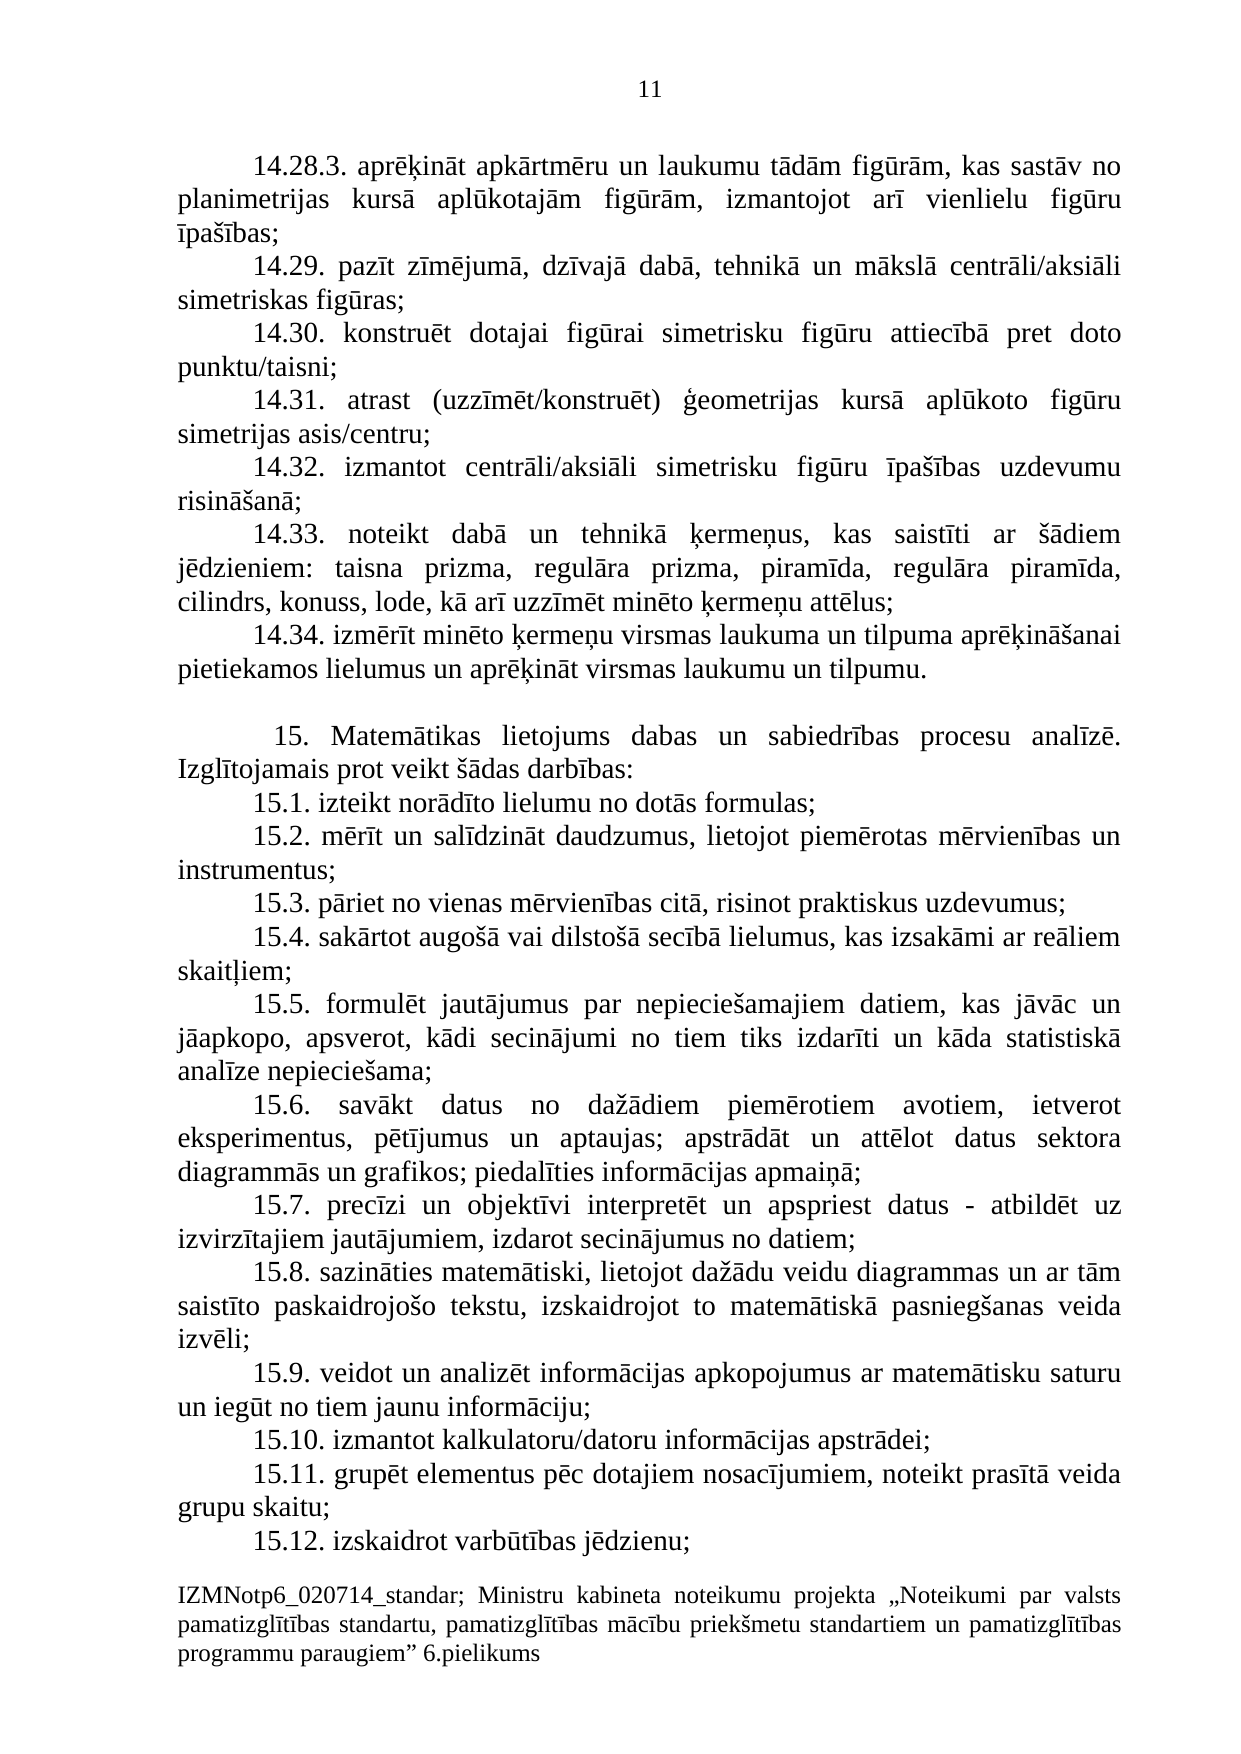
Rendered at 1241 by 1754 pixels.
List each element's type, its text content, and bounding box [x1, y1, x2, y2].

text 14.30. konstruēt dotajai figūrai simetrisku figūru attiecībā pret doto punktu/taisni; [177, 315, 1122, 382]
text 14.28.3. aprēķināt apkārtmēru un laukumu tādām figūrām, kas sastāv no planimetrijas kursā aplūkotajām figūrām, izmantojot arī vienlielu figūru īpašības; [177, 148, 1122, 248]
text 14.31. atrast (uzzīmēt/konstruēt) ģeometrijas kursā aplūkoto figūru simetrijas asis/centru; [177, 382, 1122, 449]
text 15.2. mērīt un salīdzināt daudzumus, lietojot piemērotas mērvienības un instrumentus; [177, 818, 1122, 886]
text 14.29. pazīt zīmējumā, dzīvajā dabā, tehnikā un mākslā centrāli/aksiāli simetriskas figūras; [177, 248, 1122, 315]
text 14.33. noteikt dabā un tehnikā ķermeņus, kas saistīti ar šādiem jēdzieniem: taisna prizma, regulāra prizma, piramīda, regulāra piramīda, cilindrs, konuss, lode, kā arī uzzīmēt minēto ķermeņu attēlus; [177, 517, 1122, 617]
text 15.5. formulēt jautājumus par nepieciešamajiem datiem, kas jāvāc un jāapkopo, apsverot, kādi secinājumi no tiem tiks izdarīti un kāda statistiskā analīze nepieciešama; [177, 986, 1122, 1087]
text 15.8. sazināties matemātiski, lietojot dažādu veidu diagrammas un ar tām saistīto paskaidrojošo tekstu, izskaidrojot to matemātiskā pasniegšanas veida izvēli; [177, 1254, 1122, 1355]
text 15.9. veidot un analizēt informācijas apkopojumus ar matemātisku saturu un iegūt no tiem jaunu informāciju; [177, 1355, 1122, 1422]
text 15.1. izteikt norādīto lielumu no dotās formulas; [177, 785, 1122, 818]
text 15.4. sakārtot augošā vai dilstošā secībā lielumus, kas izsakāmi ar reāliem skaitļiem; [177, 919, 1122, 986]
text 15.10. izmantot kalkulatoru/datoru informācijas apstrādei; [177, 1422, 1122, 1456]
text 15.7. precīzi un objektīvi interpretēt un apspriest datus - atbildēt uz izvirzītajiem jautājumiem, izdarot secinājumus no datiem; [177, 1187, 1122, 1254]
text 14.32. izmantot centrāli/aksiāli simetrisku figūru īpašības uzdevumu risināšanā; [177, 449, 1122, 517]
text 15.6. savākt datus no dažādiem piemērotiem avotiem, ietverot eksperimentus, pētījumus un aptaujas; apstrādāt un attēlot datus sektora diagrammās un grafikos; piedalīties informācijas apmaiņā; [177, 1087, 1122, 1187]
text 15.3. pāriet no vienas mērvienības citā, risinot praktiskus uzdevumus; [177, 886, 1122, 919]
text 15.11. grupēt elementus pēc dotajiem nosacījumiem, noteikt prasītā veida grupu skaitu; [177, 1456, 1122, 1523]
text 15. Matemātikas lietojums dabas un sabiedrības procesu analīzē. Izglītojamais prot veikt šādas darbības: [177, 718, 1122, 785]
text 14.34. izmērīt minēto ķermeņu virsmas laukuma un tilpuma aprēķināšanai pietiekamos lielumus un aprēķināt virsmas laukumu un tilpumu. [177, 617, 1122, 684]
text 15.12. izskaidrot varbūtības jēdzienu; [177, 1523, 1122, 1556]
